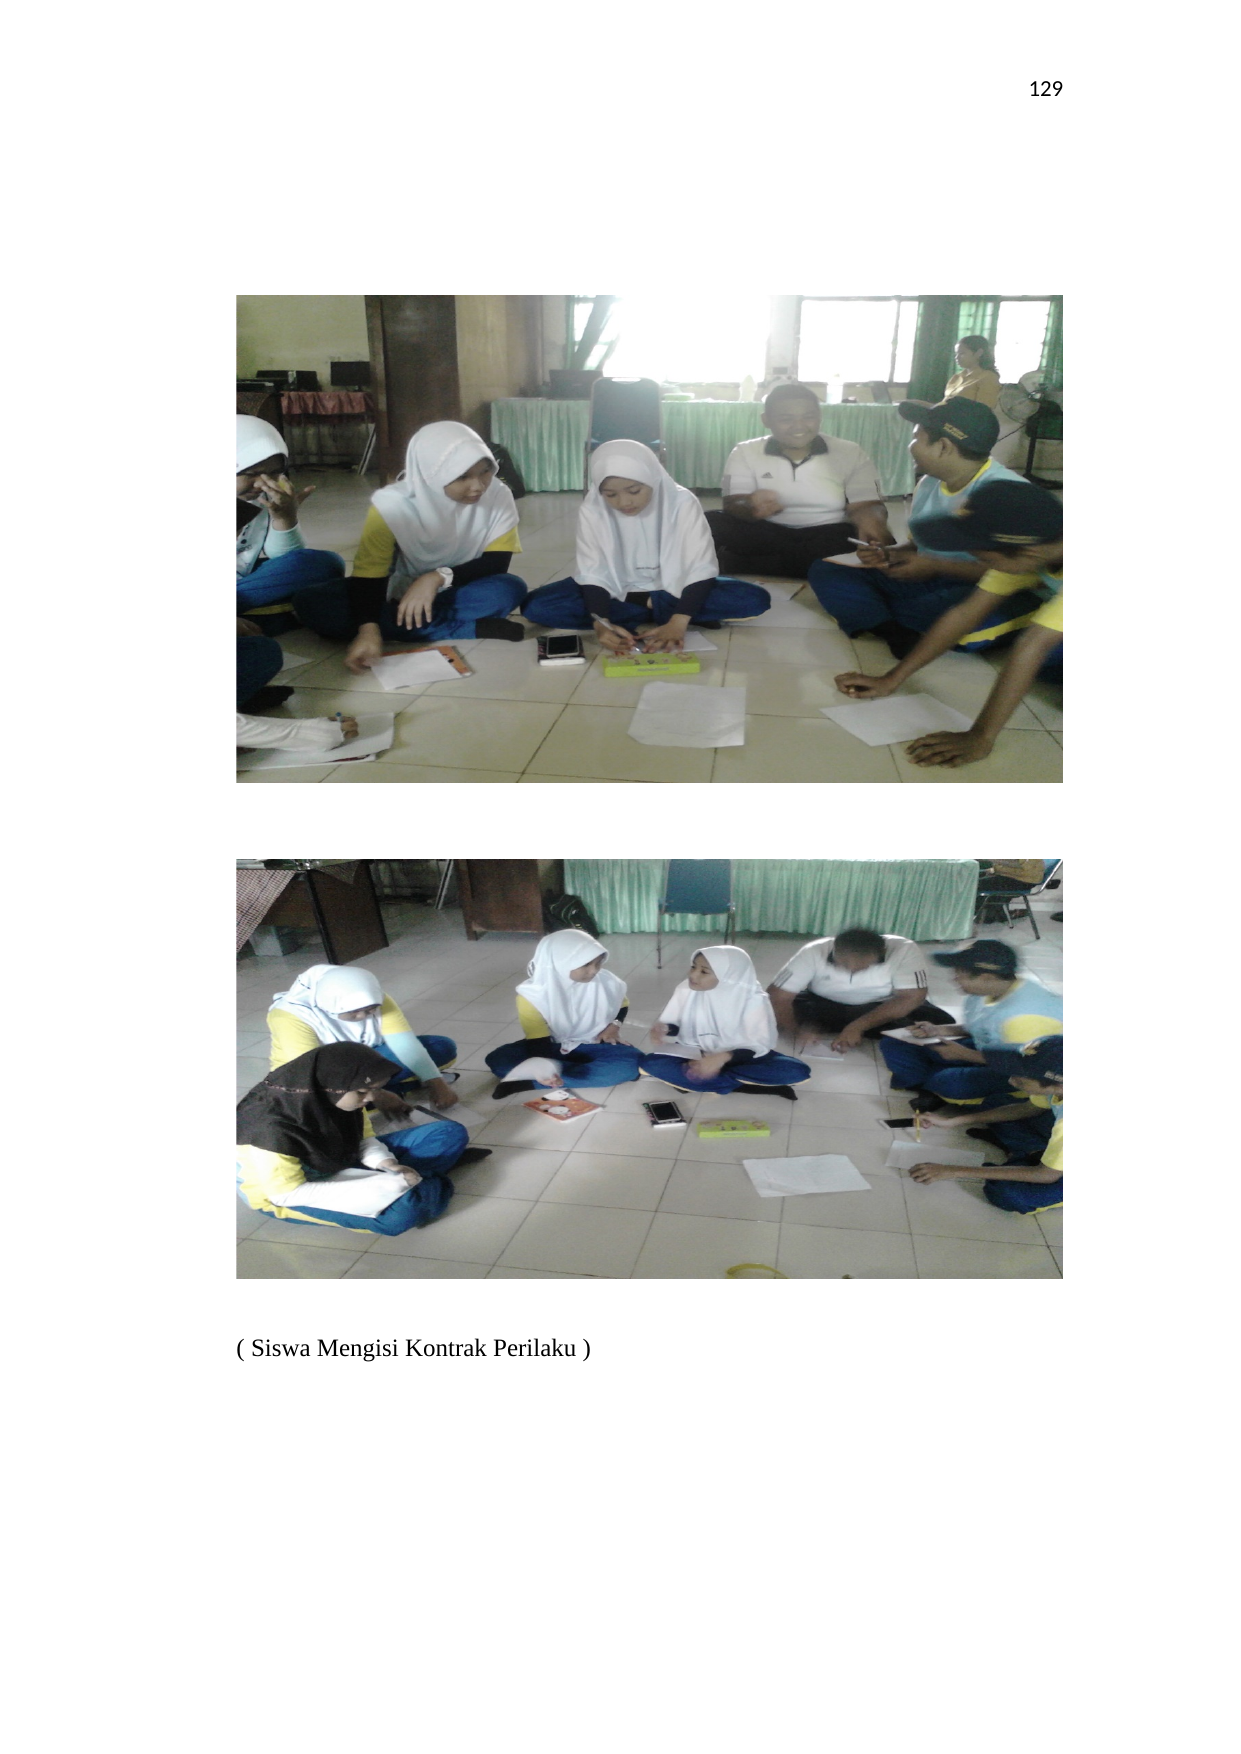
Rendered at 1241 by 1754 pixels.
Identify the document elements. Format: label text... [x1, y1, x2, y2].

text ( Siswa Mengisi Kontrak Perilaku ) [236, 1333, 1063, 1362]
picture [236, 859, 1063, 1279]
picture [236, 295, 1063, 783]
